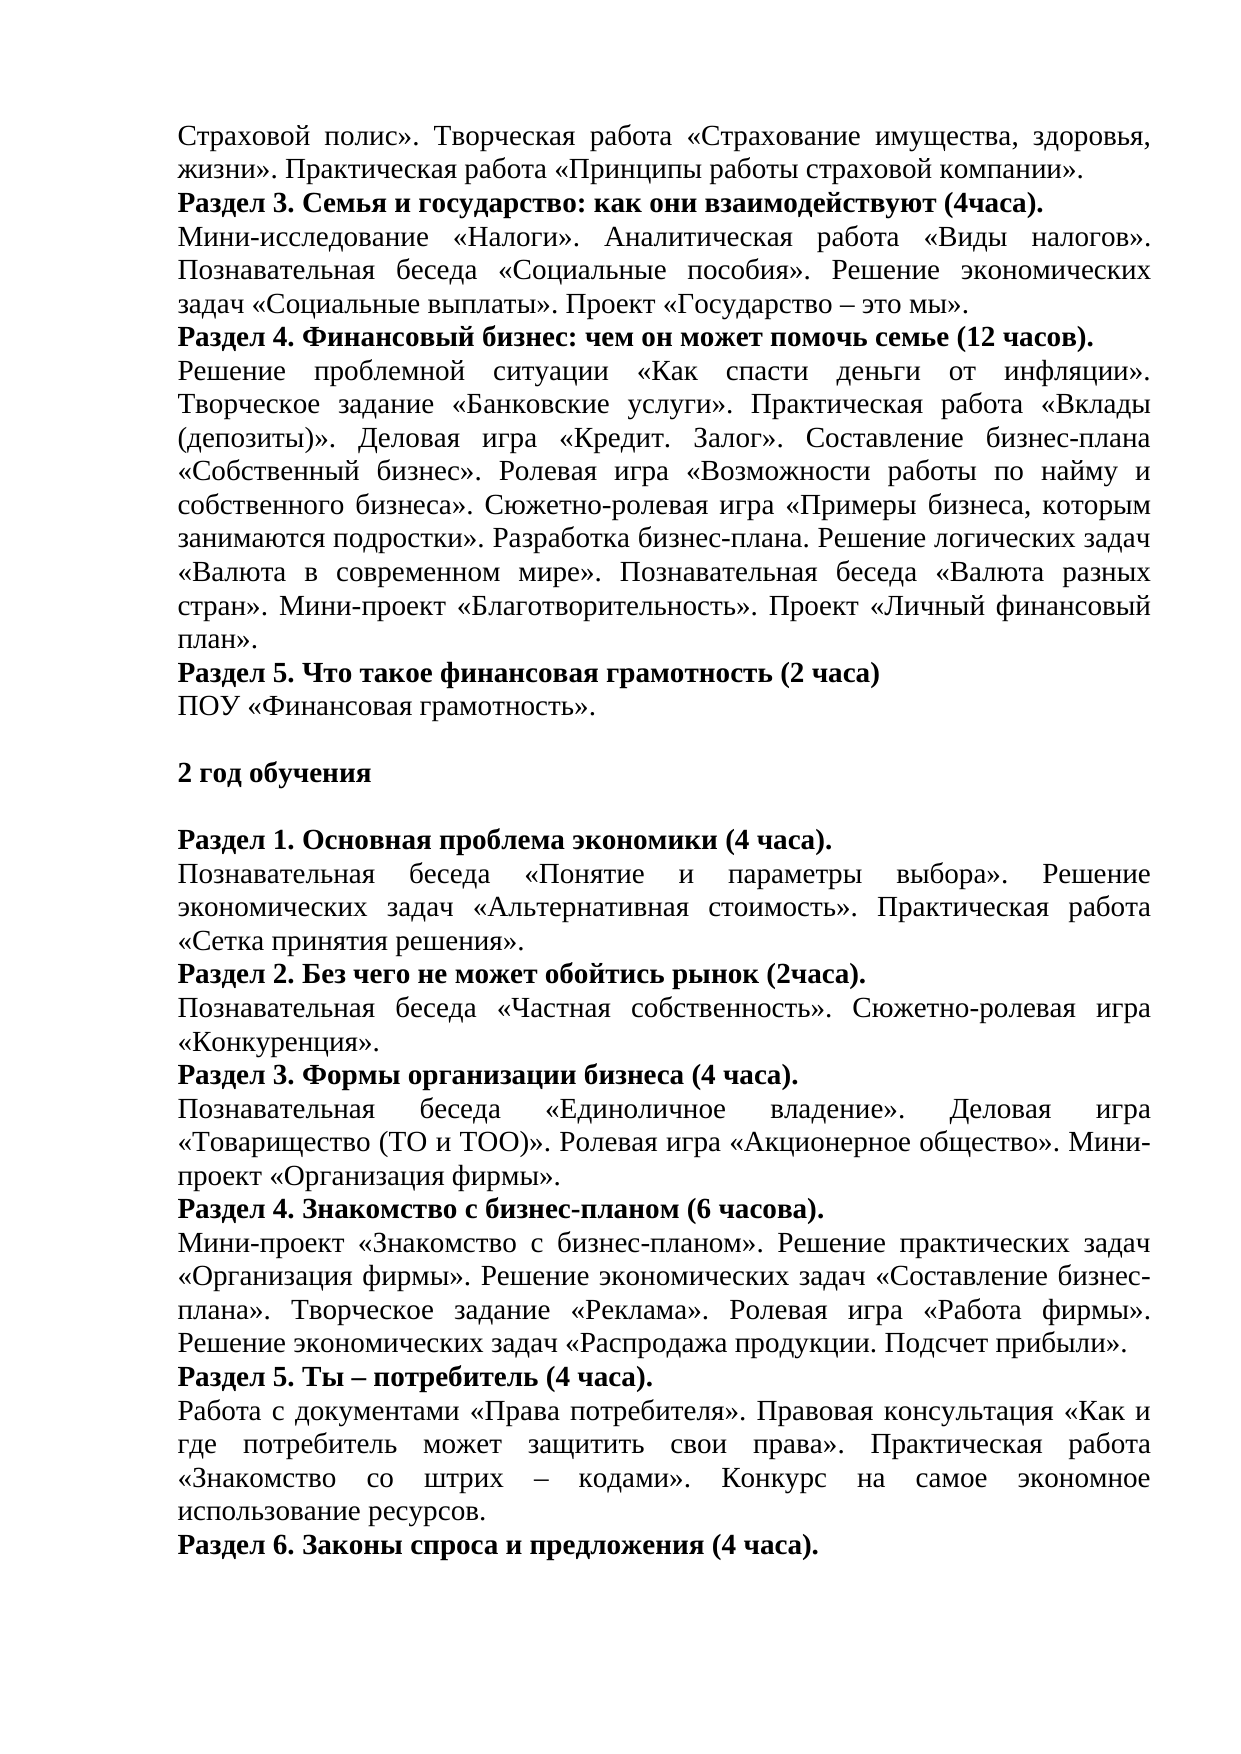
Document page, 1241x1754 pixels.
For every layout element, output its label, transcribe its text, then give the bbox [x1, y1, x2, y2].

text Работа с документами «Права потребителя». Правовая консультация «Как и где потребитель может защитить свои права». Практическая работа «Знакомство со штрих – кодами». Конкурс на самое экономное использование ресурсов. [177, 1393, 1152, 1527]
text Раздел 3. Семья и государство: как они взаимодействуют (4часа). [177, 185, 1152, 219]
text Раздел 3. Формы организации бизнеса (4 часа). [177, 1057, 1152, 1091]
text Раздел 6. Законы спроса и предложения (4 часа). [177, 1527, 1152, 1560]
text Мини-исследование «Налоги». Аналитическая работа «Виды налогов». Познавательная беседа «Социальные пособия». Решение экономических задач «Социальные выплаты». Проект «Государство – это мы». [177, 219, 1152, 319]
text Раздел 4. Знакомство с бизнес-планом (6 часова). [177, 1191, 1152, 1225]
text Раздел 5. Что такое финансовая грамотность (2 часа) [177, 655, 1152, 688]
text Раздел 4. Финансовый бизнес: чем он может помочь семье (12 часов). [177, 319, 1152, 353]
text Решение проблемной ситуации «Как спасти деньги от инфляции». Творческое задание «Банковские услуги». Практическая работа «Вклады (депозиты)». Деловая игра «Кредит. Залог». Составление бизнес-плана «Собственный бизнес». Ролевая игра «Возможности работы по найму и собственного бизнеса». Сюжетно-ролевая игра «Примеры бизнеса, которым занимаются подростки». Разработка бизнес-плана. Решение логических задач «Валюта в современном мире». Познавательная беседа «Валюта разных стран». Мини-проект «Благотворительность». Проект «Личный финансовый план». [177, 353, 1152, 655]
text Мини-проект «Знакомство с бизнес-планом». Решение практических задач «Организация фирмы». Решение экономических задач «Составление бизнес-плана». Творческое задание «Реклама». Ролевая игра «Работа фирмы». Решение экономических задач «Распродажа продукции. Подсчет прибыли». [177, 1225, 1152, 1359]
text Познавательная беседа «Частная собственность». Сюжетно-ролевая игра «Конкуренция». [177, 990, 1152, 1057]
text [177, 118, 1152, 185]
text Раздел 1. Основная проблема экономики (4 часа). [177, 822, 1152, 856]
text ПОУ «Финансовая грамотность». [177, 688, 1152, 722]
text 2 год обучения [177, 755, 1152, 789]
text Раздел 5. Ты – потребитель (4 часа). [177, 1359, 1152, 1393]
text Раздел 2. Без чего не может обойтись рынок (2часа). [177, 957, 1152, 990]
text Познавательная беседа «Единоличное владение». Деловая игра «Товарищество (ТО и ТОО)». Ролевая игра «Акционерное общество». Мини-проект «Организация фирмы». [177, 1091, 1152, 1191]
text Познавательная беседа «Понятие и параметры выбора». Решение экономических задач «Альтернативная стоимость». Практическая работа «Сетка принятия решения». [177, 856, 1152, 957]
